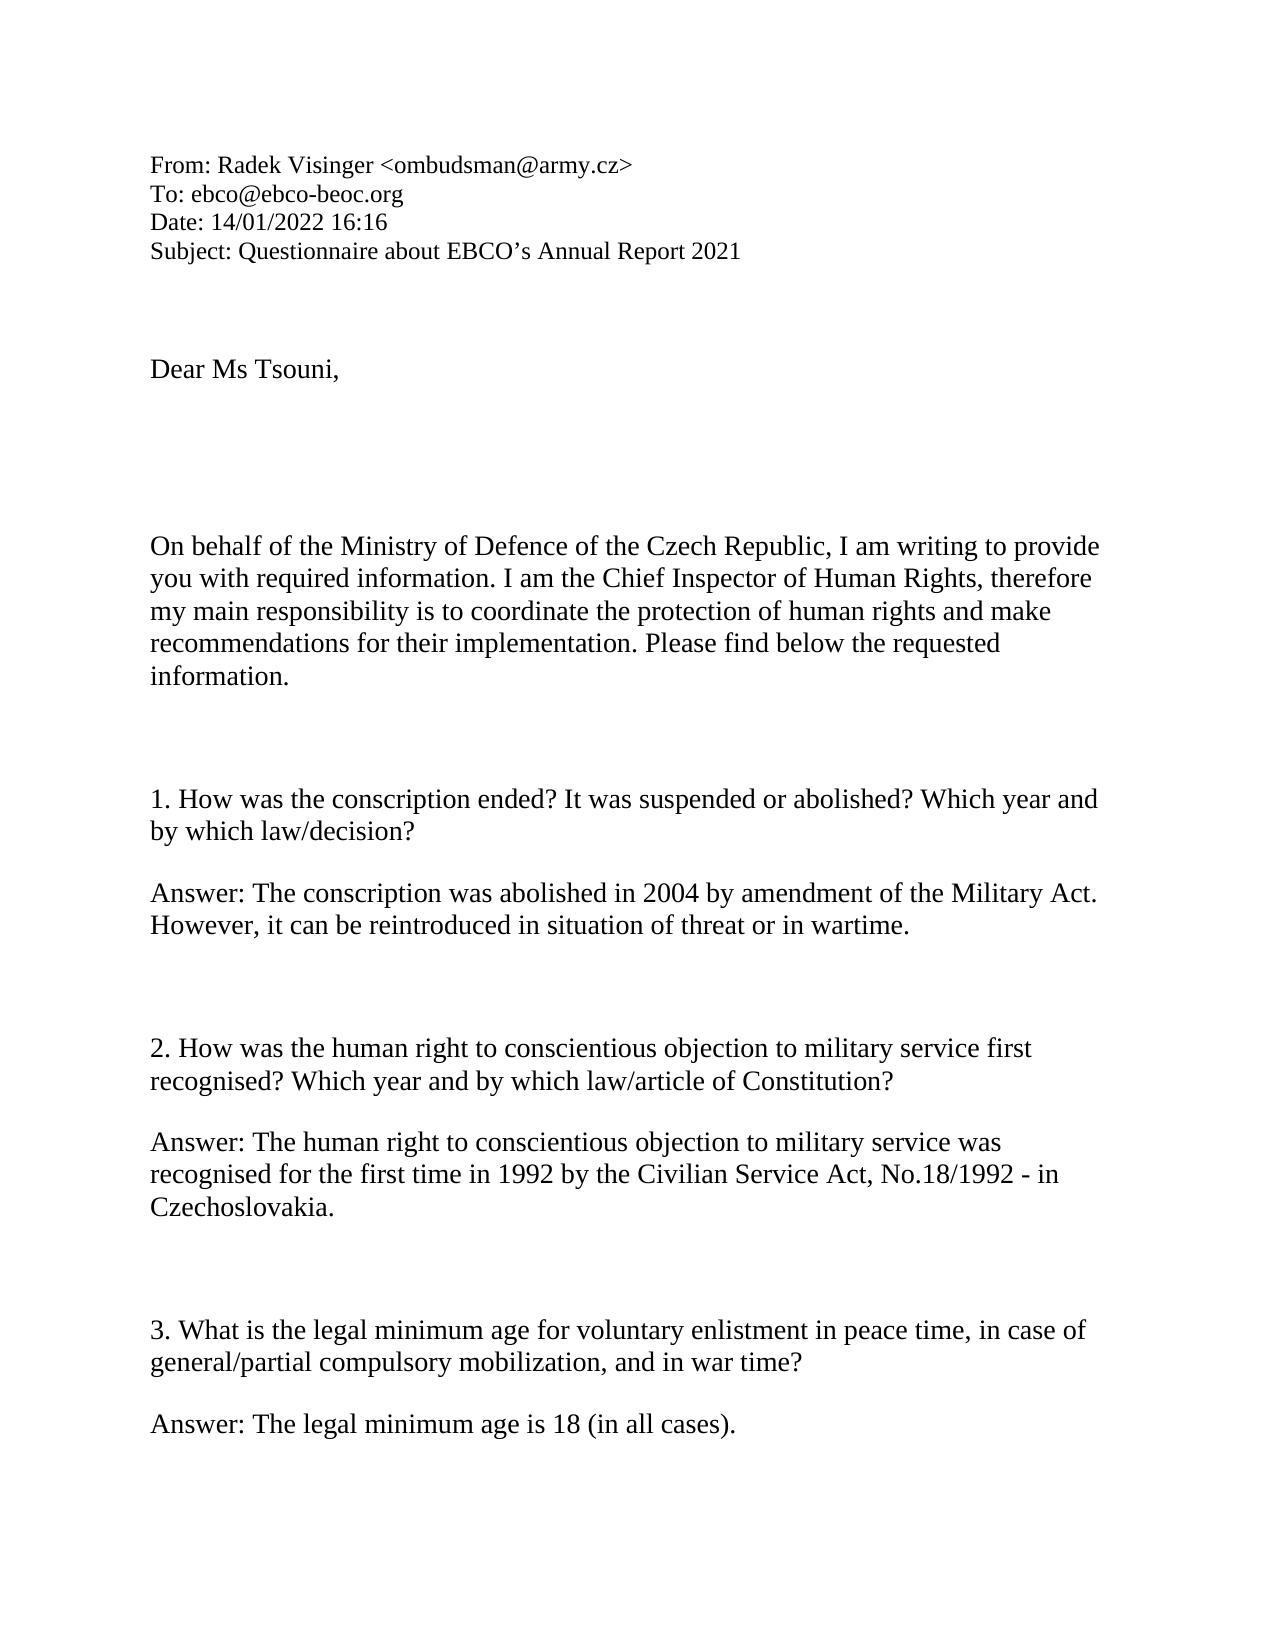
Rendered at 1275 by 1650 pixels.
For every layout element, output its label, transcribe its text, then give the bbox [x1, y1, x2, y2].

text 3. What is the legal minimum age for voluntary enlistment in peace time, in case of general/partial compulsory mobilization, and in war time? [150, 1313, 1125, 1378]
text To: ebco@ebco-beoc.org [150, 179, 1125, 207]
text From: Radek Visinger <ombudsman@army.cz> [150, 150, 1125, 179]
text Dear Ms Tsouni, [150, 352, 1125, 384]
text Answer: The legal minimum age is 18 (in all cases). [150, 1407, 1125, 1439]
text Answer: The human right to conscientious objection to military service was recognised for the first time in 1992 by the Civilian Service Act, No.18/1992 - in Czechoslovakia. [150, 1125, 1125, 1222]
text On behalf of the Ministry of Defence of the Czech Republic, I am writing to provide you with required information. I am the Chief Inspector of Human Rights, therefore my main responsibility is to coordinate the protection of human rights and make recommendations for their implementation. Please find below the requested information. [150, 529, 1125, 691]
text Subject: Questionnaire about EBCO’s Annual Report 2021 [150, 236, 1125, 265]
text Date: 14/01/2022 16:16 [150, 207, 1125, 236]
text 2. How was the human right to conscientious objection to military service first recognised? Which year and by which law/article of Constitution? [150, 1031, 1125, 1096]
text Answer: The conscription was abolished in 2004 by amendment of the Military Act. However, it can be reintroduced in situation of threat or in wartime. [150, 876, 1125, 941]
text 1. How was the conscription ended? It was suspended or abolished? Which year and by which law/decision? [150, 782, 1125, 847]
